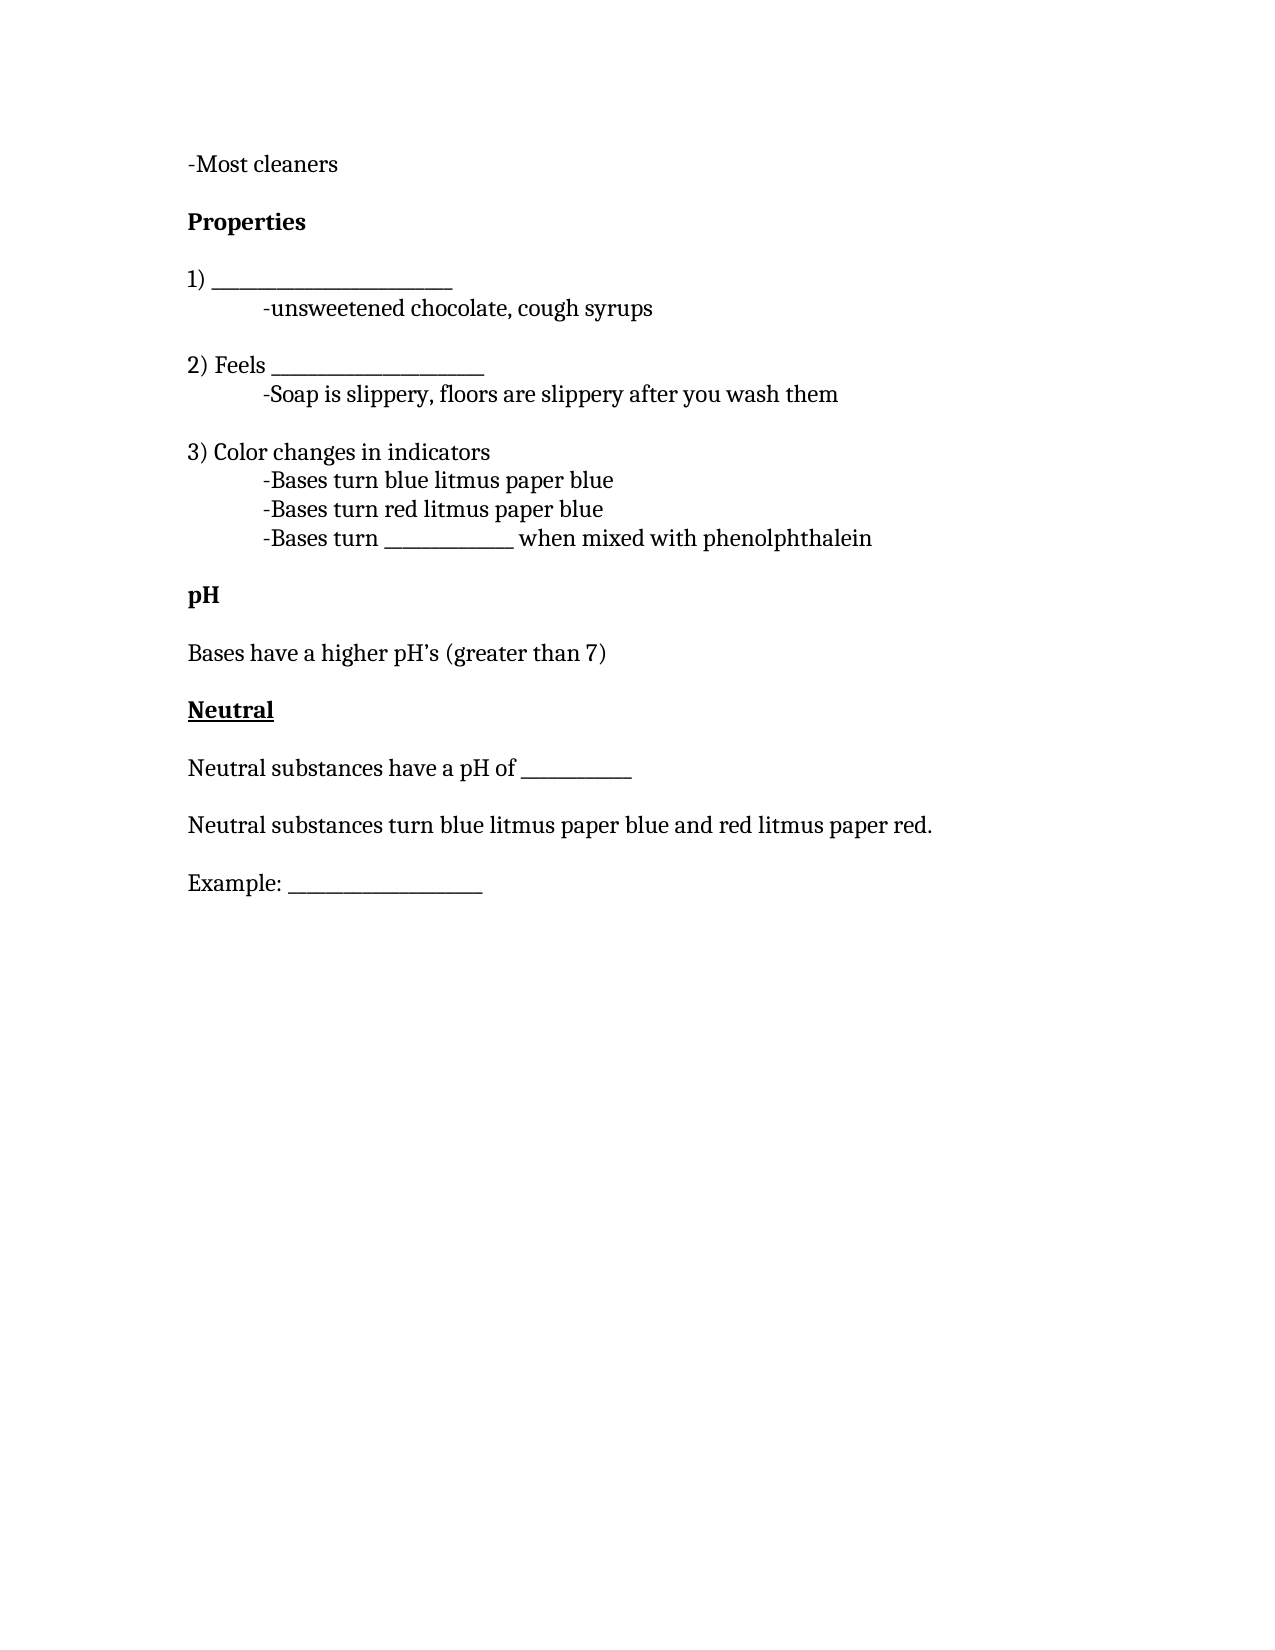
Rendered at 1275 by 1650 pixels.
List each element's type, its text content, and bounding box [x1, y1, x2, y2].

text -Bases turn ______________ when mixed with phenolphthalein [187, 524, 1087, 552]
text -Bases turn red litmus paper blue [187, 495, 1087, 524]
text 1) __________________________ [187, 265, 1087, 294]
text -Most cleaners [187, 150, 1087, 179]
text -Bases turn blue litmus paper blue [187, 466, 1087, 495]
text Properties [187, 207, 1087, 236]
text -unsweetened chocolate, cough syrups [187, 294, 1087, 322]
text 2) Feels _______________________ [187, 351, 1087, 380]
text Bases have a higher pH’s (greater than 7) [187, 639, 1087, 667]
text Neutral substances turn blue litmus paper blue and red litmus paper red. [187, 811, 1087, 840]
text Neutral substances have a pH of ____________ [187, 754, 1087, 782]
text Neutral [187, 696, 1087, 725]
text -Soap is slippery, floors are slippery after you wash them [187, 380, 1087, 409]
text 3) Color changes in indicators [187, 437, 1087, 466]
text Example: _____________________ [187, 869, 1087, 897]
text pH [187, 581, 1087, 610]
